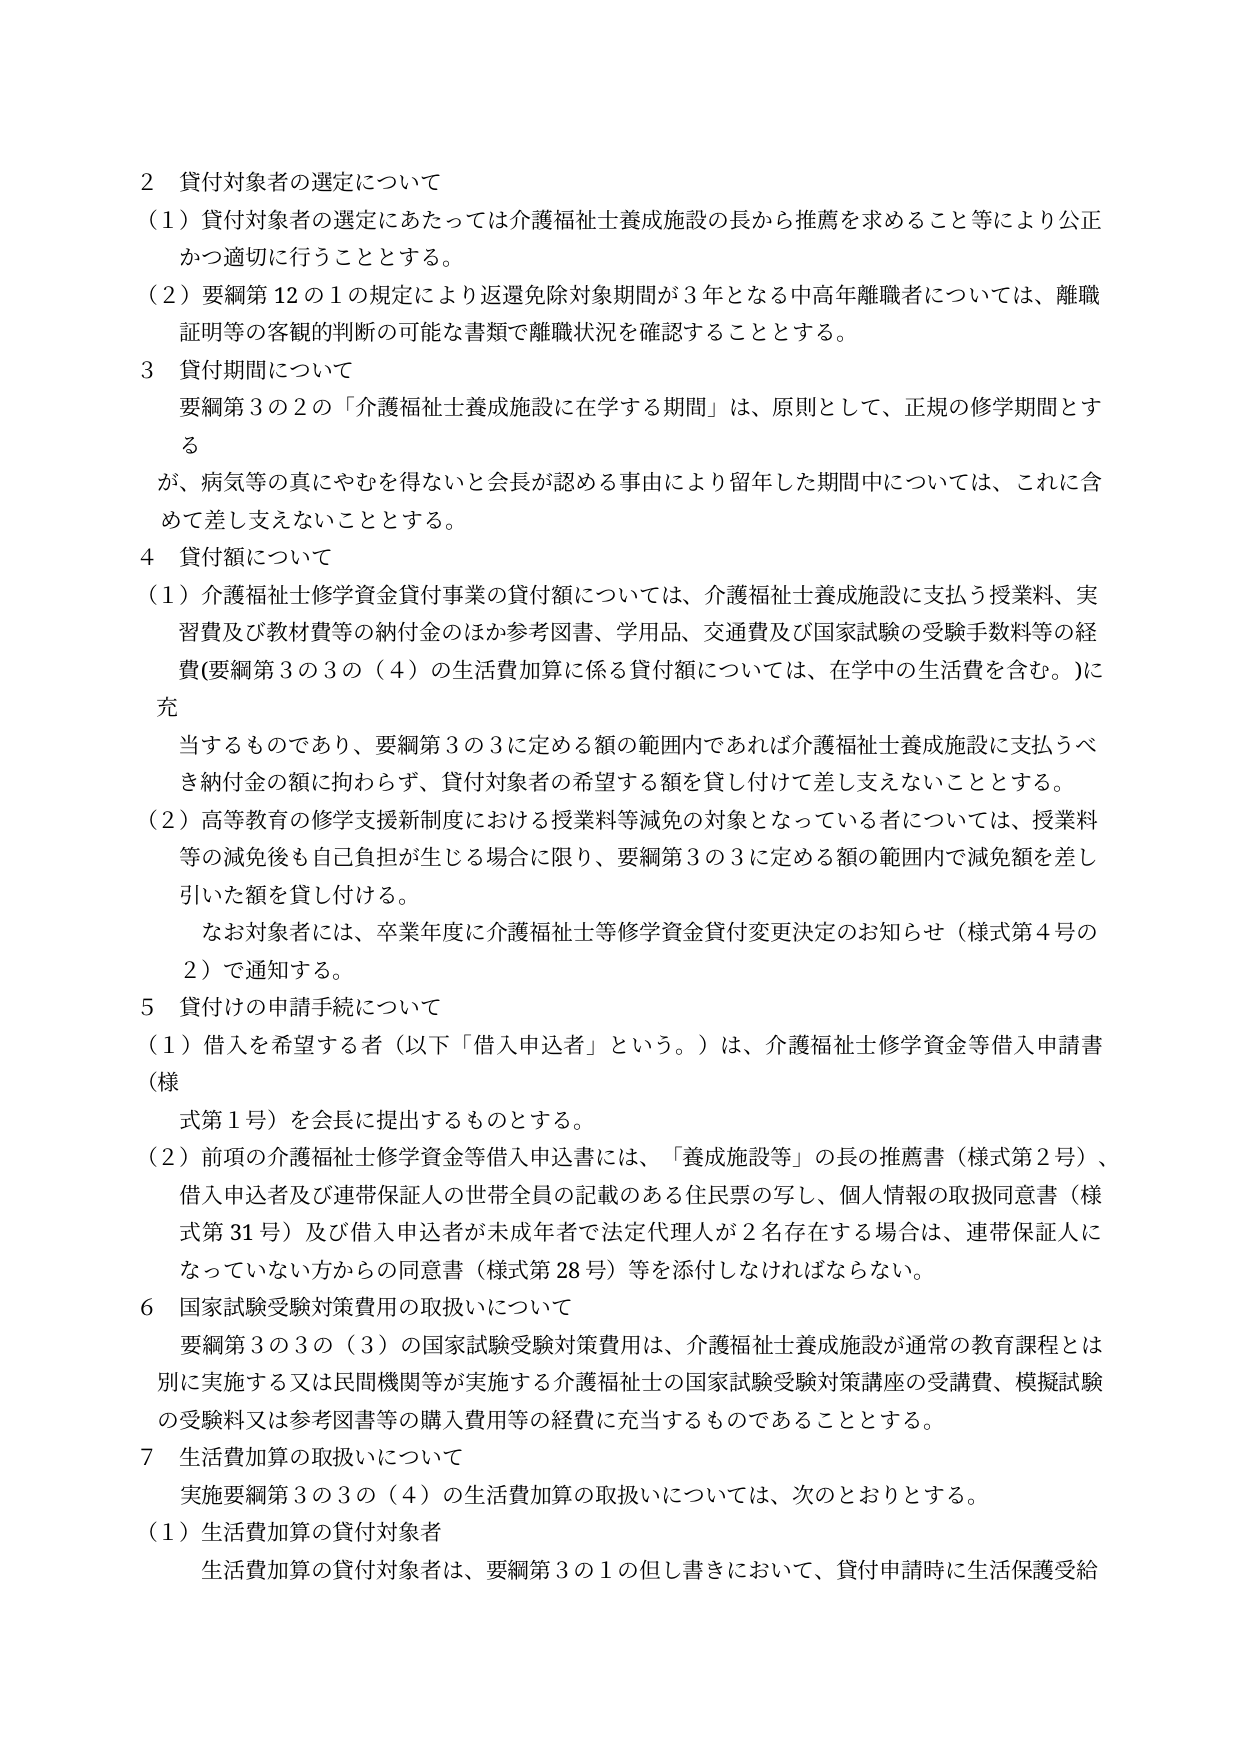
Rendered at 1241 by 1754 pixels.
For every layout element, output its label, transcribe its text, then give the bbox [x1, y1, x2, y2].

list 生活費加算の貸付対象者は、要綱第３の１の但し書きにおいて、貸付申請時に生活保護受給 [201, 1548, 1104, 1586]
text 実施要綱第３の３の（４）の生活費加算の取扱いについては、次のとおりとする。 [158, 1473, 1104, 1511]
text が、病気等の真にやむを得ないと会長が認める事由により留年した期間中については、これに含めて差し支えないこととする。 [158, 461, 1104, 536]
text ７ 生活費加算の取扱いについて [136, 1436, 1104, 1473]
text 当するものであり、要綱第３の３に定める額の範囲内であれば介護福祉士養成施設に支払うべ [157, 723, 1104, 761]
text 引いた額を貸し付ける。 [136, 873, 1104, 911]
text 等の減免後も自己負担が生じる場合に限り、要綱第３の３に定める額の範囲内で減免額を差し [136, 836, 1104, 873]
text 費(要綱第３の３の（４）の生活費加算に係る貸付額については、在学中の生活費を含む。)に充 [157, 648, 1104, 723]
text ３ 貸付期間について 要綱第３の２の「介護福祉士養成施設に在学する期間」は、原則として、正規の修学期間とする [136, 348, 1104, 461]
text ４ 貸付額について [136, 536, 1104, 573]
text 式第１号）を会長に提出するものとする。 [136, 1098, 1104, 1136]
text （２）高等教育の修学支援新制度における授業料等減免の対象となっている者については、授業料 [136, 798, 1104, 836]
text （１）生活費加算の貸付対象者 [136, 1511, 1104, 1548]
text ６ 国家試験受験対策費用の取扱いについて [136, 1286, 1104, 1323]
text ２）で通知する。 [136, 948, 1104, 986]
text （１）借入を希望する者（以下「借入申込者」という。）は、介護福祉士修学資金等借入申請書（様 [136, 1023, 1104, 1098]
text なお対象者には、卒業年度に介護福祉士等修学資金貸付変更決定のお知らせ（様式第４号の [136, 911, 1104, 948]
text （１）貸付対象者の選定にあたっては介護福祉士養成施設の長から推薦を求めること等により公正かつ適切に行うこととする。 [136, 198, 1104, 273]
text き納付金の額に拘わらず、貸付対象者の希望する額を貸し付けて差し支えないこととする。 [157, 761, 1104, 798]
text ５ 貸付けの申請手続について [136, 986, 1104, 1023]
list 要綱第３の３の（３）の国家試験受験対策費用は、介護福祉士養成施設が通常の教育課程とは別に実施する又は民間機関等が実施する介護福祉士の国家試験受験対策講座の受講費、模擬試験の受験料又は参考図書等の購入費用等の経費に充当するものであることとする。 [158, 1323, 1104, 1436]
text （２）前項の介護福祉士修学資金等借入申込書には、「養成施設等」の長の推薦書（様式第２号）、 [136, 1136, 1104, 1173]
text 習費及び教材費等の納付金のほか参考図書、学用品、交通費及び国家試験の受験手数料等の経 [157, 611, 1104, 648]
text 借入申込者及び連帯保証人の世帯全員の記載のある住民票の写し、個人情報の取扱同意書（様式第31号）及び借入申込者が未成年者で法定代理人が２名存在する場合は、連帯保証人になっていない方からの同意書（様式第28号）等を添付しなければならない。 [179, 1173, 1104, 1286]
text （２）要綱第12の１の規定により返還免除対象期間が３年となる中高年離職者については、離職証明等の客観的判断の可能な書類で離職状況を確認することとする。 [136, 273, 1104, 348]
text ２ 貸付対象者の選定について [136, 161, 1104, 198]
text （１）介護福祉士修学資金貸付事業の貸付額については、介護福祉士養成施設に支払う授業料、実 [136, 573, 1104, 611]
